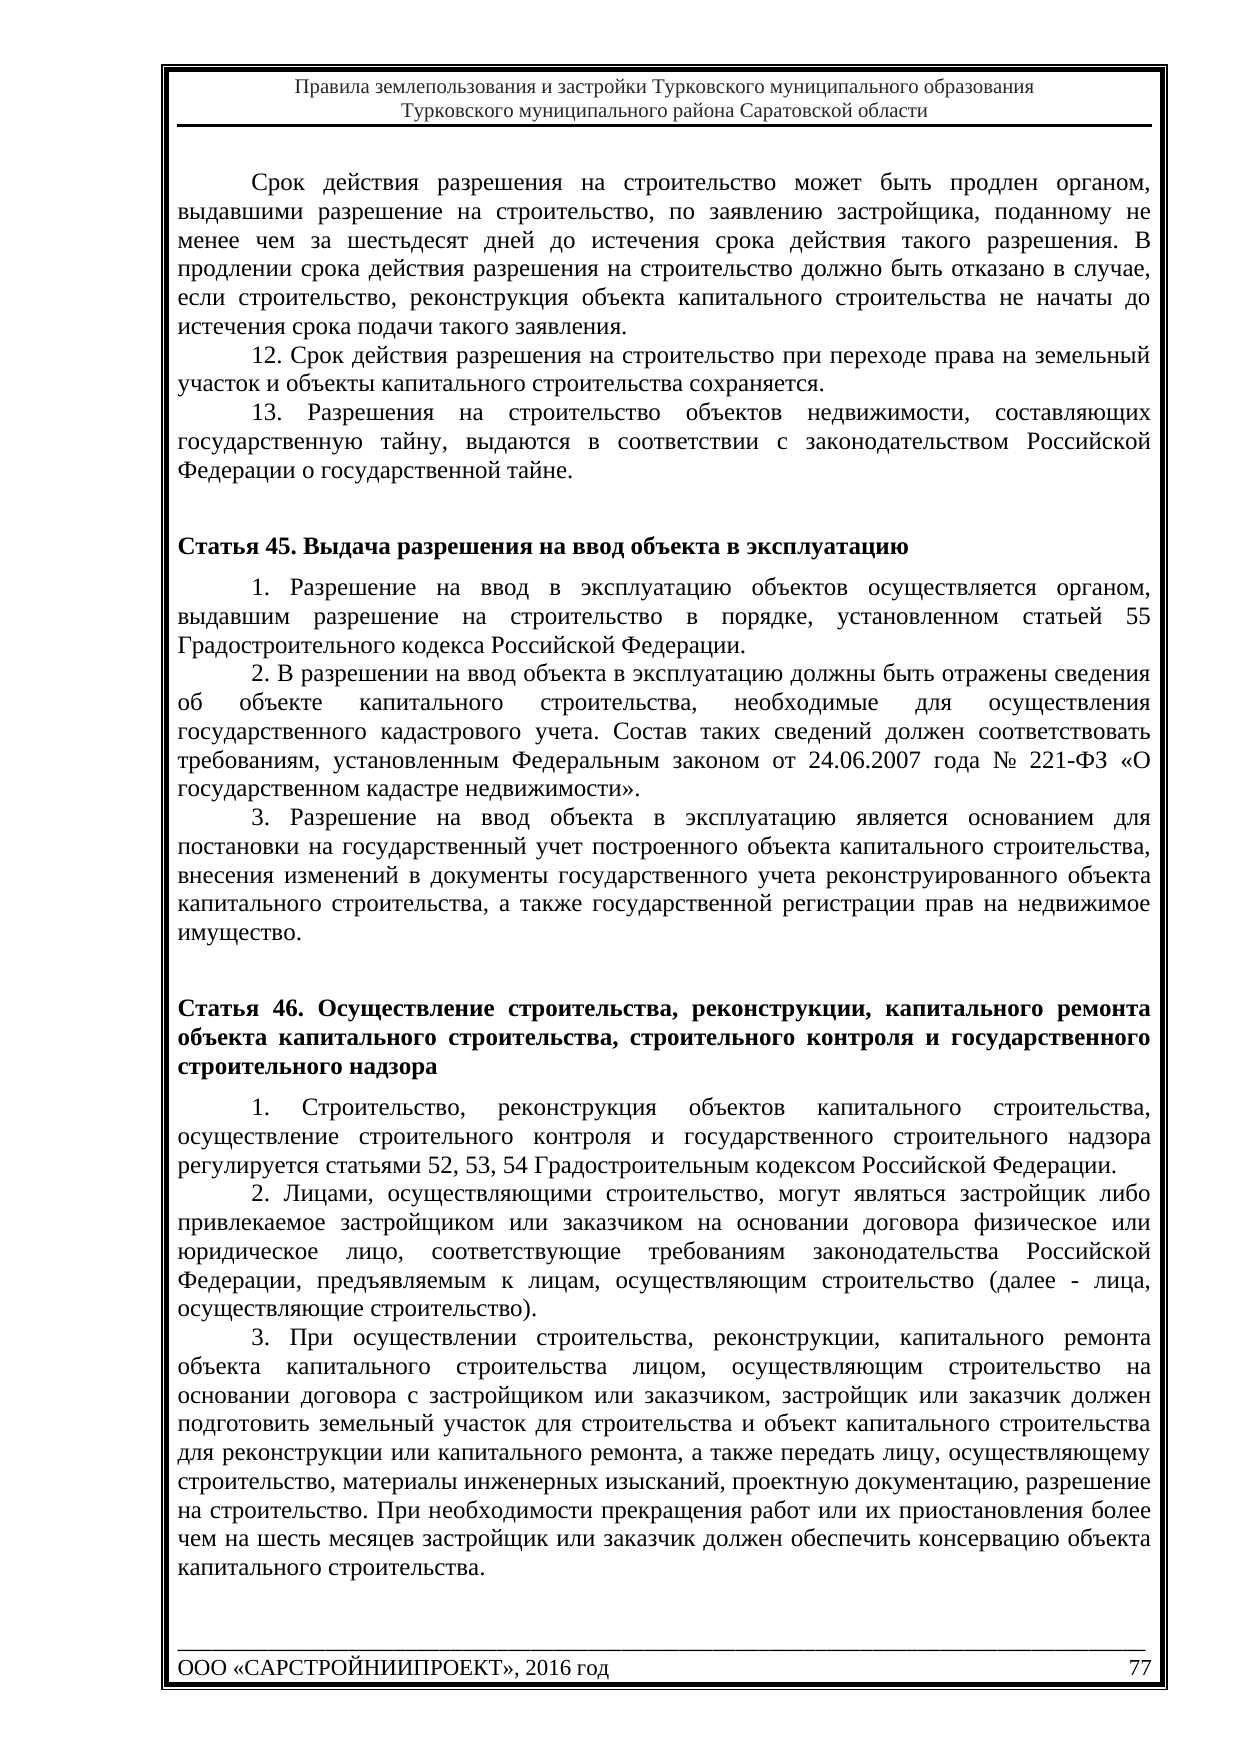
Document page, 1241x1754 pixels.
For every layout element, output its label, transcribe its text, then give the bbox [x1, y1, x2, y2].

text 1. Разрешение на ввод в эксплуатацию объектов осуществляется органом, выдавшим разрешение на строительство в порядке, установленном статьей 55 Градостроительного кодекса Российской Федерации. [177, 572, 1152, 658]
text 13. Разрешения на строительство объектов недвижимости, составляющих государственную тайну, выдаются в соответствии с законодательством Российской Федерации о государственной тайне. [177, 397, 1152, 483]
text 12. Срок действия разрешения на строительство при переходе права на земельный участок и объекты капитального строительства сохраняется. [177, 340, 1152, 397]
text 1. Строительство, реконструкция объектов капитального строительства, осуществление строительного контроля и государственного строительного надзора регулируется статьями 52, 53, 54 Градостроительным кодексом Российской Федерации. [177, 1092, 1152, 1178]
text 3. Разрешение на ввод объекта в эксплуатацию является основанием для постановки на государственный учет построенного объекта капитального строительства, внесения изменений в документы государственного учета реконструированного объекта капитального строительства, а также государственной регистрации прав на недвижимое имущество. [177, 802, 1152, 946]
subtitle Статья 46. Осуществление строительства, реконструкции, капитального ремонта объекта капитального строительства, строительного контроля и государственного строительного надзора [177, 993, 1152, 1080]
text 3. При осуществлении строительства, реконструкции, капитального ремонта объекта капитального строительства лицом, осуществляющим строительство на основании договора с застройщиком или заказчиком, застройщик или заказчик должен подготовить земельный участок для строительства и объект капитального строительства для реконструкции или капитального ремонта, а также передать лицу, осуществляющему строительство, материалы инженерных изысканий, проектную документацию, разрешение на строительство. При необходимости прекращения работ или их приостановления более чем на шесть месяцев застройщик или заказчик должен обеспечить консервацию объекта капитального строительства. [177, 1322, 1152, 1581]
subtitle Статья 45. Выдача разрешения на ввод объекта в эксплуатацию [177, 531, 1152, 560]
text 2. Лицами, осуществляющими строительство, могут являться застройщик либо привлекаемое застройщиком или заказчиком на основании договора физическое или юридическое лицо, соответствующие требованиям законодательства Российской Федерации, предъявляемым к лицам, осуществляющим строительство (далее - лица, осуществляющие строительство). [177, 1178, 1152, 1322]
text 2. В разрешении на ввод объекта в эксплуатацию должны быть отражены сведения об объекте капитального строительства, необходимые для осуществления государственного кадастрового учета. Состав таких сведений должен соответствовать требованиям, установленным Федеральным законом от 24.06.2007 года № 221-ФЗ «О государственном кадастре недвижимости». [177, 658, 1152, 802]
text Срок действия разрешения на строительство может быть продлен органом, выдавшими разрешение на строительство, по заявлению застройщика, поданному не менее чем за шестьдесят дней до истечения срока действия такого разрешения. В продлении срока действия разрешения на строительство должно быть отказано в случае, если строительство, реконструкция объекта капитального строительства не начаты до истечения срока подачи такого заявления. [177, 167, 1152, 340]
